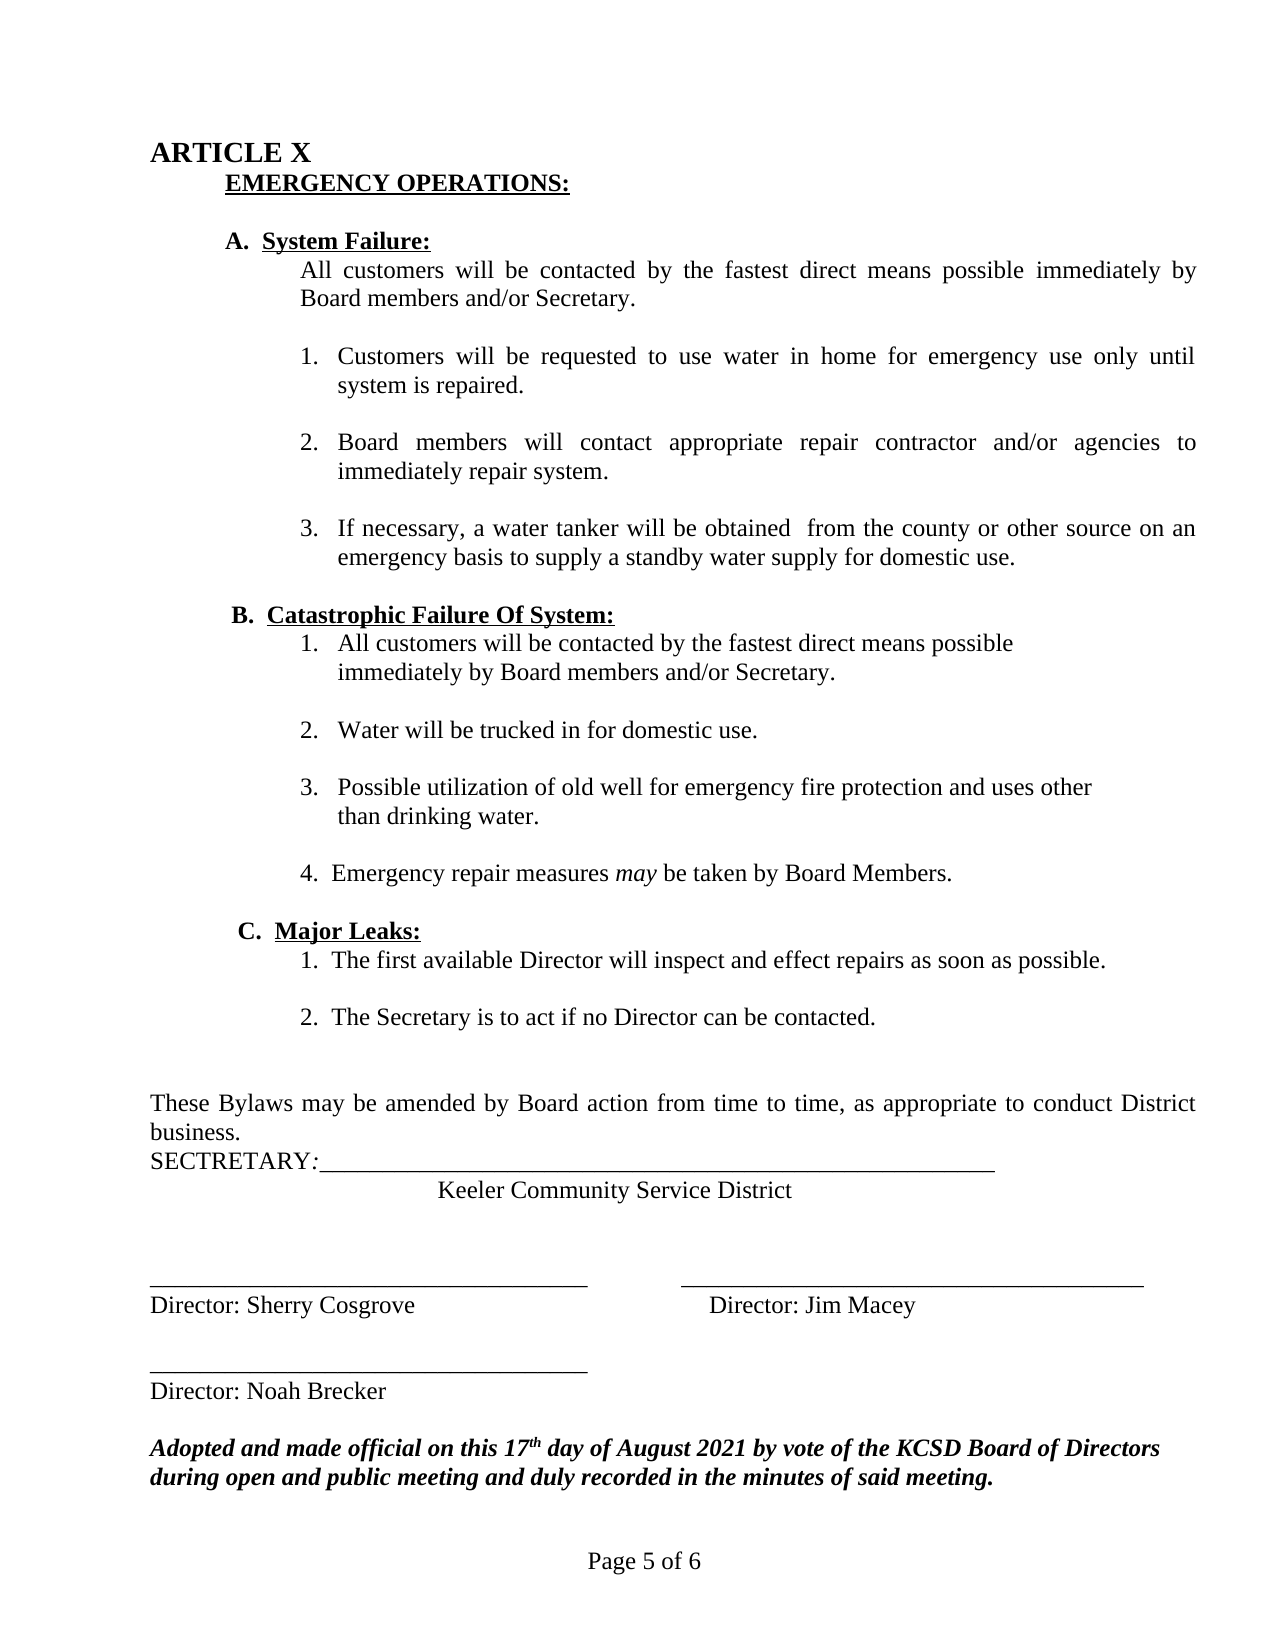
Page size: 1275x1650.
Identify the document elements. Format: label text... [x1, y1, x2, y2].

text than drinking water. [225, 801, 1197, 830]
list Customers will be requested to use water in home for emergency use only until system is repaired. [300, 341, 1197, 398]
text B. Catastrophic Failure Of System: [150, 600, 1197, 628]
subtitle SECTRETARY:______________________________________________________ [150, 1146, 1197, 1175]
text 4. Emergency repair measures may be taken by Board Members. [225, 858, 1197, 887]
text Adopted and made official on this 17th day of August 2021 by vote of the KCSD Board of Directors [150, 1433, 1197, 1462]
text 3. Possible utilization of old well for emergency fire protection and uses other [150, 772, 1197, 801]
text C. Major Leaks: [225, 916, 1197, 945]
text 1. The first available Director will inspect and effect repairs as soon as possible. [225, 945, 1269, 973]
text These Bylaws may be amended by Board action from time to time, as appropriate to conduct District business. [150, 1088, 1197, 1146]
text during open and public meeting and duly recorded in the minutes of said meeting. [150, 1462, 1197, 1491]
text 2. The Secretary is to act if no Director can be contacted. [225, 1002, 1269, 1031]
text immediately by Board members and/or Secretary. [150, 657, 1197, 686]
text ___________________________________ [150, 1347, 1197, 1376]
text A. System Failure: [150, 226, 1197, 255]
text All customers will be contacted by the fastest direct means possible immediately by Board members and/or Secretary. [300, 255, 1197, 312]
text ___________________________________ _____________________________________ Director: Sherry Cosgrove Director: Jim Macey [150, 1261, 1197, 1318]
text Keeler Community Service District [150, 1175, 1197, 1203]
list Board members will contact appropriate repair contractor and/or agencies to immediately repair system. [300, 427, 1197, 485]
text 2. Water will be trucked in for domestic use. [225, 715, 1197, 743]
list If necessary, a water tanker will be obtained from the county or other source on an emergency basis to supply a standby water supply for domestic use. [300, 513, 1197, 571]
subtitle EMERGENCY OPERATIONS: [150, 168, 1197, 197]
text 1. All customers will be contacted by the fastest direct means possible [150, 628, 1197, 657]
text Director: Noah Brecker [150, 1376, 1197, 1405]
subtitle ARTICLE X [150, 135, 1197, 168]
